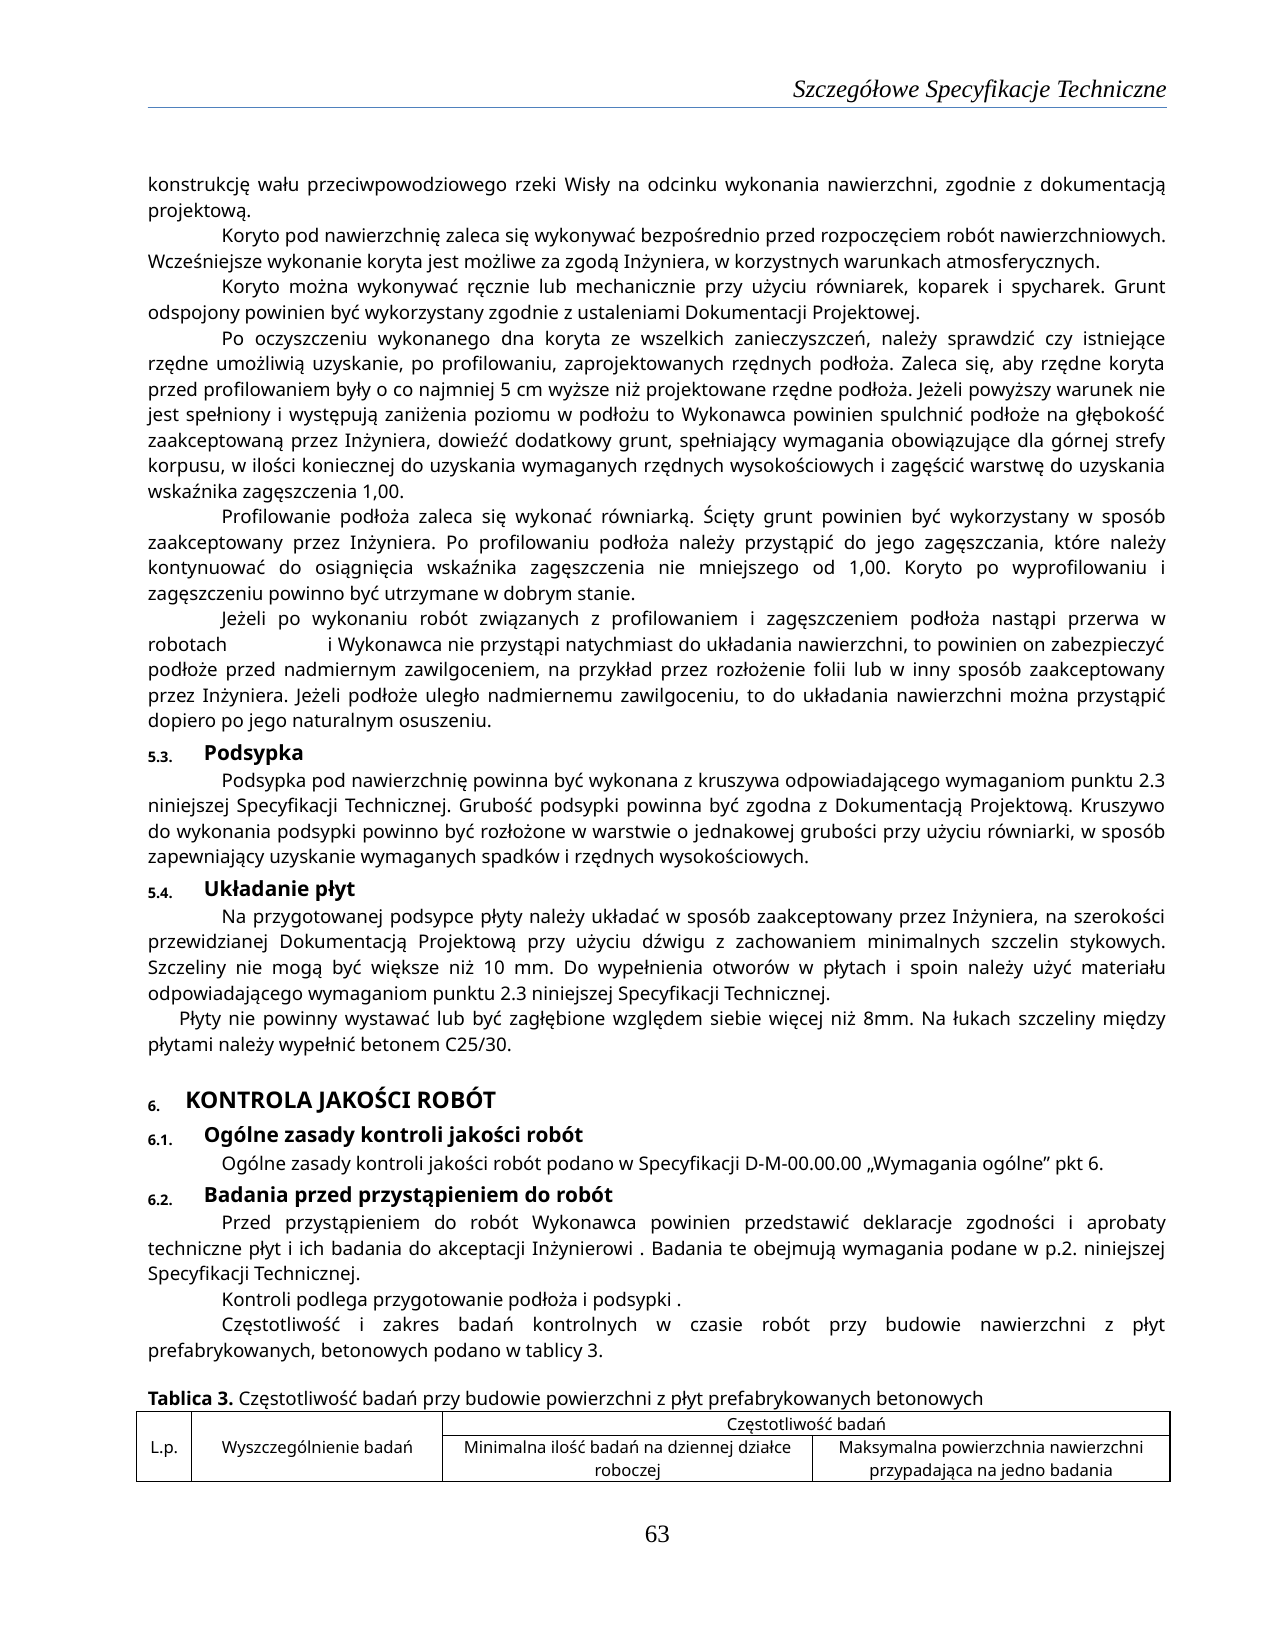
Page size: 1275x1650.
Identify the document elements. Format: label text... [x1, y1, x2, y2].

list Układanie płyt [148, 869, 1167, 903]
text Jeżeli po wykonaniu robót związanych z profilowaniem i zagęszczeniem podłoża nastąpi przerwa w robotach i Wykonawca nie przystąpi natychmiast do układania nawierzchni, to powinien on zabezpieczyć podłoże przed nadmiernym zawilgoceniem, na przykład przez rozłożenie folii lub w inny sposób zaakceptowany przez Inżyniera. Jeżeli podłoże uległo nadmiernemu zawilgoceniu, to do układania nawierzchni można przystąpić dopiero po jego naturalnym osuszeniu. [148, 606, 1167, 733]
list Badania przed przystąpieniem do robót [148, 1176, 1167, 1210]
text Częstotliwość i zakres badań kontrolnych w czasie robót przy budowie nawierzchni z płyt prefabrykowanych, betonowych podano w tablicy 3. [148, 1312, 1167, 1363]
text Ogólne zasady kontroli jakości robót podano w Specyfikacji D-M-00.00.00 „Wymagania ogólne” pkt 6. [148, 1150, 1167, 1176]
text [148, 172, 1167, 223]
text Na przygotowanej podsypce płyty należy układać w sposób zaakceptowany przez Inżyniera, na szerokości przewidzianej Dokumentacją Projektową przy użyciu dźwigu z zachowaniem minimalnych szczelin stykowych. Szczeliny nie mogą być większe niż 10 mm. Do wypełnienia otworów w płytach i spoin należy użyć materiału odpowiadającego wymaganiom punktu 2.3 niniejszej Specyfikacji Technicznej. [148, 903, 1167, 1005]
text Koryto pod nawierzchnię zaleca się wykonywać bezpośrednio przed rozpoczęciem robót nawierzchniowych. Wcześniejsze wykonanie koryta jest możliwe za zgodą Inżyniera, w korzystnych warunkach atmosferycznych. [148, 223, 1167, 274]
text Koryto można wykonywać ręcznie lub mechanicznie przy użyciu równiarek, koparek i spycharek. Grunt odspojony powinien być wykorzystany zgodnie z ustaleniami Dokumentacji Projektowej. [148, 274, 1167, 325]
text Tablica 3. Częstotliwość badań przy budowie powierzchni z płyt prefabrykowanych betonowych [148, 1386, 1167, 1411]
text Po oczyszczeniu wykonanego dna koryta ze wszelkich zanieczyszczeń, należy sprawdzić czy istniejące rzędne umożliwią uzyskanie, po profilowaniu, zaprojektowanych rzędnych podłoża. Zaleca się, aby rzędne koryta przed profilowaniem były o co najmniej 5 cm wyższe niż projektowane rzędne podłoża. Jeżeli powyższy warunek nie jest spełniony i występują zaniżenia poziomu w podłożu to Wykonawca powinien spulchnić podłoże na głębokość zaakceptowaną przez Inżyniera, dowieźć dodatkowy grunt, spełniający wymagania obowiązujące dla górnej strefy korpusu, w ilości koniecznej do uzyskania wymaganych rzędnych wysokościowych i zagęścić warstwę do uzyskania wskaźnika zagęszczenia 1,00. [148, 325, 1167, 503]
text Profilowanie podłoża zaleca się wykonać równiarką. Ścięty grunt powinien być wykorzystany w sposób zaakceptowany przez Inżyniera. Po profilowaniu podłoża należy przystąpić do jego zagęszczania, które należy kontynuować do osiągnięcia wskaźnika zagęszczenia nie mniejszego od 1,00. Koryto po wyprofilowaniu i zagęszczeniu powinno być utrzymane w dobrym stanie. [148, 503, 1167, 606]
table_header L.p. [137, 1412, 191, 1481]
text Kontroli podlega przygotowanie podłoża i podsypki . [148, 1286, 1167, 1312]
text Płyty nie powinny wystawać lub być zagłębione względem siebie więcej niż 8mm. Na łukach szczeliny między płytami należy wypełnić betonem C25/30. [148, 1005, 1167, 1056]
table_header Częstotliwość badań [443, 1412, 1169, 1435]
list Ogólne zasady kontroli jakości robót [148, 1116, 1167, 1150]
table_cell Maksymalna powierzchnia nawierzchni przypadająca na jedno badania [813, 1436, 1169, 1481]
table_cell Minimalna ilość badań na dziennej działce roboczej [443, 1436, 812, 1481]
list Podsypka [148, 733, 1167, 767]
list KONTROLA JAKOŚCI ROBÓT [148, 1082, 1167, 1116]
text Przed przystąpieniem do robót Wykonawca powinien przedstawić deklaracje zgodności i aprobaty techniczne płyt i ich badania do akceptacji Inżynierowi . Badania te obejmują wymagania podane w p.2. niniejszej Specyfikacji Technicznej. [148, 1210, 1167, 1286]
table_header Wyszczególnienie badań [192, 1412, 442, 1481]
text Podsypka pod nawierzchnię powinna być wykonana z kruszywa odpowiadającego wymaganiom punktu 2.3 niniejszej Specyfikacji Technicznej. Grubość podsypki powinna być zgodna z Dokumentacją Projektową. Kruszywo do wykonania podsypki powinno być rozłożone w warstwie o jednakowej grubości przy użyciu równiarki, w sposób zapewniający uzyskanie wymaganych spadków i rzędnych wysokościowych. [148, 767, 1167, 869]
